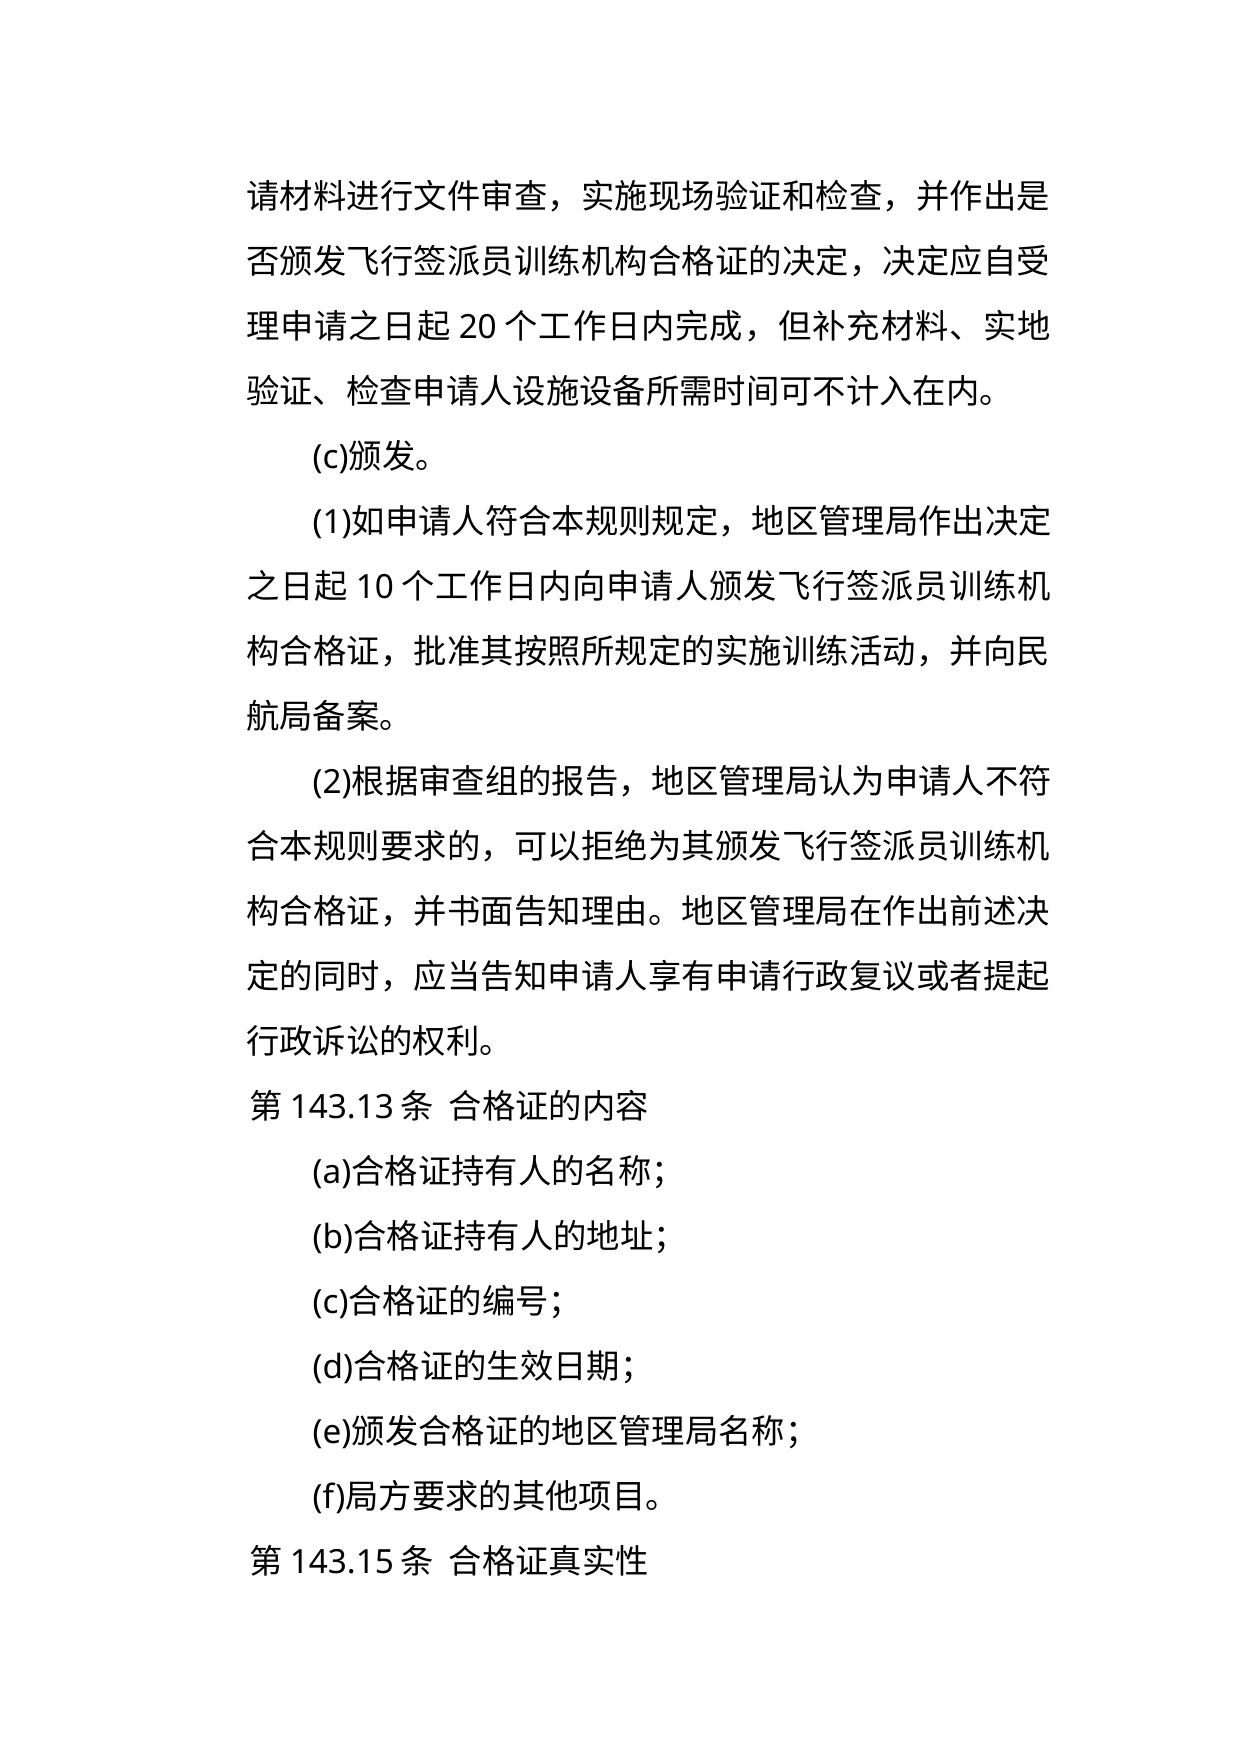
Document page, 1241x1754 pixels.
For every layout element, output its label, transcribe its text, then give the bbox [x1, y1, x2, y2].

text 第143.15条 合格证真实性 [187, 1527, 1053, 1592]
text (1)如申请人符合本规则规定，地区管理局作出决定之日起10个工作日内向申请人颁发飞行签派员训练机构合格证，批准其按照所规定的实施训练活动，并向民航局备案。 [246, 487, 1053, 747]
text (2)根据审查组的报告，地区管理局认为申请人不符合本规则要求的，可以拒绝为其颁发飞行签派员训练机构合格证，并书面告知理由。地区管理局在作出前述决定的同时，应当告知申请人享有申请行政复议或者提起行政诉讼的权利。 [246, 747, 1053, 1072]
text (f)局方要求的其他项目。 [246, 1462, 1053, 1527]
text (a)合格证持有人的名称； [246, 1137, 1053, 1202]
text (c)合格证的编号； [246, 1267, 1053, 1332]
text (b)合格证持有人的地址； [246, 1202, 1053, 1267]
text (c)颁发。 [246, 422, 1053, 487]
text (d)合格证的生效日期； [246, 1332, 1053, 1397]
text (e)颁发合格证的地区管理局名称； [246, 1397, 1053, 1462]
text 第143.13条 合格证的内容 [187, 1072, 1053, 1137]
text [246, 162, 1053, 422]
